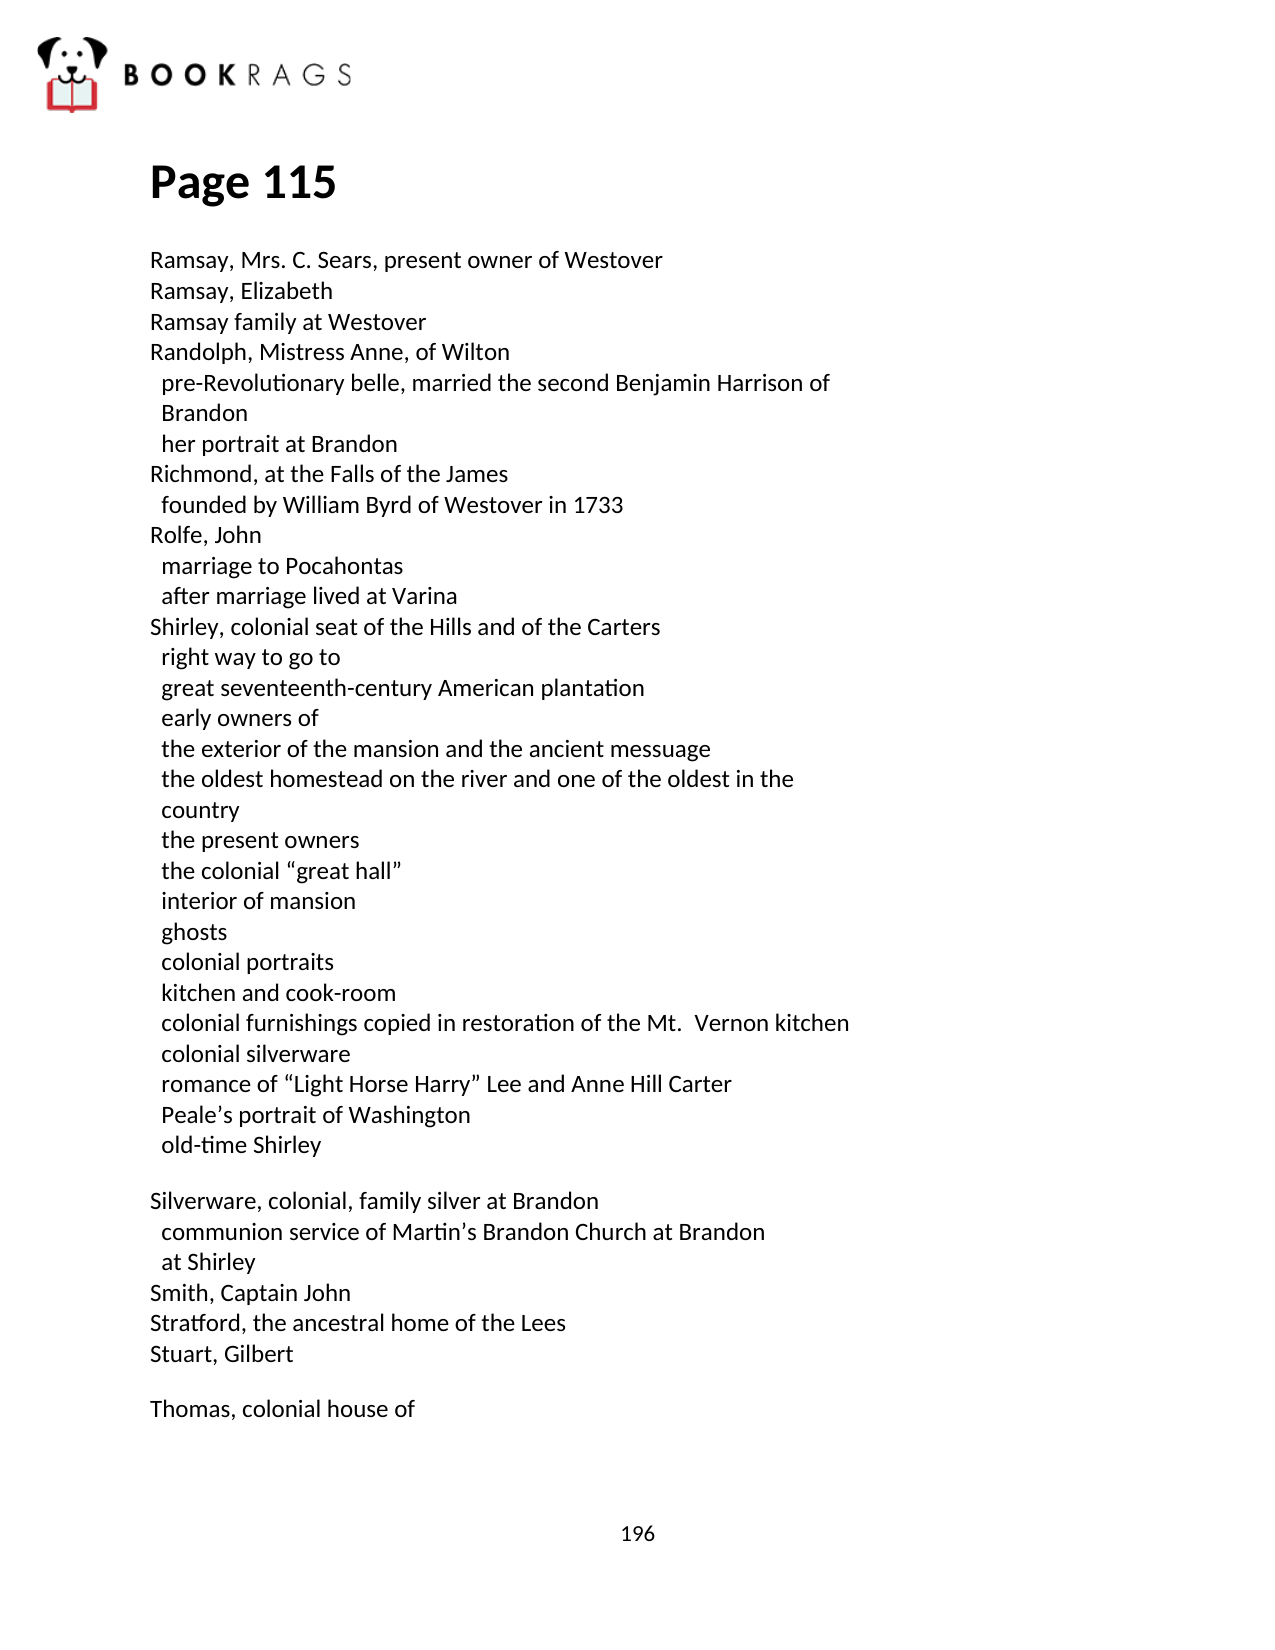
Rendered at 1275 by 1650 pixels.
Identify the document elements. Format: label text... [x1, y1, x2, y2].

picture [37, 37, 351, 113]
text Page 115 [150, 150, 1125, 211]
text Thomas, colonial house of [150, 1393, 1125, 1424]
text Ramsay, Mrs. C. Sears, present owner of Westover Ramsay, Elizabeth Ramsay family at Westover Randolph, Mistress Anne, of Wilton pre-Revolutionary belle, married the second Benjamin Harrison of Brandon her portrait at Brandon Richmond, at the Falls of the James founded by William Byrd of Westover in 1733 Rolfe, John marriage to Pocahontas after marriage lived at Varina Shirley, colonial seat of the Hills and of the Carters right way to go to great seventeenth-century American plantation early owners of the exterior of the mansion and the ancient messuage the oldest homestead on the river and one of the oldest in the country the present owners the colonial “great hall” interior of mansion ghosts colonial portraits kitchen and cook-room colonial furnishings copied in restoration of the Mt. Vernon kitchen colonial silverware romance of “Light Horse Harry” Lee and Anne Hill Carter Peale’s portrait of Washington old-time Shirley [150, 244, 1125, 1160]
text Silverware, colonial, family silver at Brandon communion service of Martin’s Brandon Church at Brandon at Shirley Smith, Captain John Stratford, the ancestral home of the Lees Stuart, Gilbert [150, 1185, 1125, 1368]
